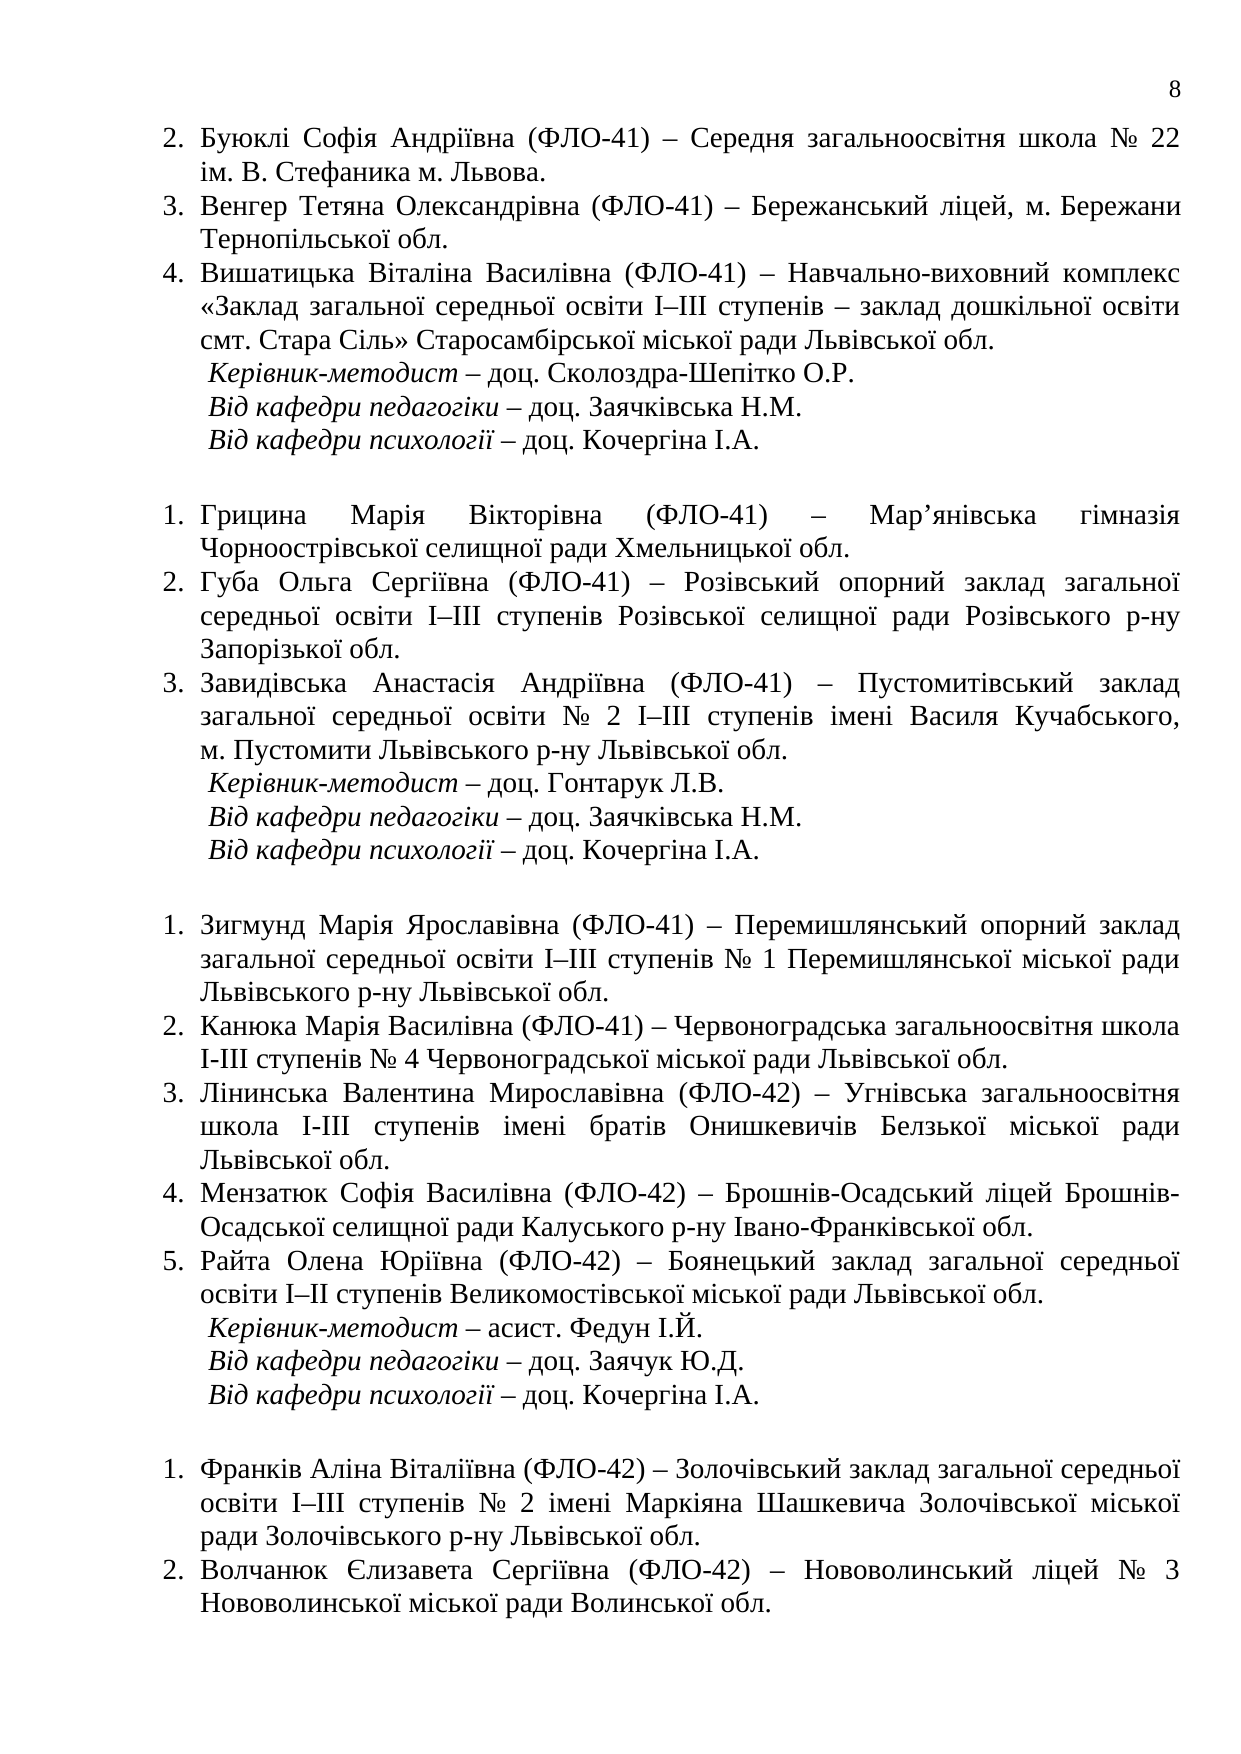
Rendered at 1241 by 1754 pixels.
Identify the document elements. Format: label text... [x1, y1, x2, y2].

list Канюка Марія Василівна (ФЛО-41) – Червоноградська загальноосвітня школа І-ІІІ ступенів № 4 Червоноградської міської ради Львівської обл. [162, 1008, 1181, 1075]
list Від кафедри психології – доц. Кочергіна І.А. [208, 422, 1181, 456]
list Венгер Тетяна Олександрівна (ФЛО-41) – Бережанський ліцей, м. Бережани Тернопільської обл. [162, 188, 1181, 255]
list Від кафедри педагогіки – доц. Заячківська Н.М. [208, 389, 1181, 422]
list Вишатицька Віталіна Василівна (ФЛО-41) – Навчально-виховний комплекс «Заклад загальної середньої освіти І–ІІІ ступенів – заклад дошкільної освіти смт. Стара Сіль» Старосамбірської міської ради Львівської обл. [162, 255, 1181, 355]
list Франків Аліна Віталіївна (ФЛО-42) – Золочівський заклад загальної середньої освіти І–ІІІ ступенів № 2 імені Маркіяна Шашкевича Золочівської міської ради Золочівського р-ну Львівської обл. [162, 1451, 1181, 1552]
list Завидівська Анастасія Андріївна (ФЛО-41) – Пустомитівський заклад загальної середньої освіти № 2 І–ІІІ ступенів імені Василя Кучабського, м. Пустомити Львівського р-ну Львівської обл. [162, 665, 1181, 765]
list Керівник-методист – доц. Гонтарук Л.В. [208, 765, 1181, 799]
list Грицина Марія Вікторівна (ФЛО-41) – Мар’янівська гімназія Чорноострівської селищної ради Хмельницької обл. [162, 497, 1181, 564]
list Волчанюк Єлизавета Сергіївна (ФЛО-42) – Нововолинський ліцей № 3 Нововолинської міської ради Волинської обл. [162, 1552, 1181, 1619]
list Мензатюк Софія Василівна (ФЛО-42) – Брошнів-Осадський ліцей Брошнів-Осадської селищної ради Калуського р-ну Івано-Франківської обл. [162, 1176, 1181, 1243]
list Від кафедри педагогіки – доц. Заячківська Н.М. [208, 799, 1181, 832]
list Від кафедри психології – доц. Кочергіна І.А. [208, 1377, 1181, 1410]
list Райта Олена Юріївна (ФЛО-42) – Боянецький заклад загальної середньої освіти І–ІІ ступенів Великомостівської міської ради Львівської обл. [162, 1243, 1181, 1310]
list Зигмунд Марія Ярославівна (ФЛО-41) – Перемишлянський опорний заклад загальної середньої освіти І–ІІІ ступенів № 1 Перемишлянської міської ради Львівського р-ну Львівської обл. [162, 907, 1181, 1008]
list Керівник-методист – доц. Сколоздра-Шепітко О.Р. [208, 355, 1181, 389]
list Від кафедри психології – доц. Кочергіна І.А. [208, 832, 1181, 866]
list Від кафедри педагогіки – доц. Заячук Ю.Д. [208, 1343, 1181, 1377]
list Лінинська Валентина Мирославівна (ФЛО-42) – Угнівська загальноосвітня школа І-ІІІ ступенів імені братів Онишкевичів Белзької міської ради Львівської обл. [162, 1075, 1181, 1176]
list Керівник-методист – асист. Федун І.Й. [208, 1310, 1181, 1343]
list Буюклі Софія Андріївна (ФЛО-41) – Середня загальноосвітня школа № 22 ім. В. Стефаника м. Львова. [162, 121, 1181, 188]
list Губа Ольга Сергіївна (ФЛО-41) – Розівський опорний заклад загальної середньої освіти І–ІІІ ступенів Розівської селищної ради Розівського р-ну Запорізької обл. [162, 564, 1181, 665]
